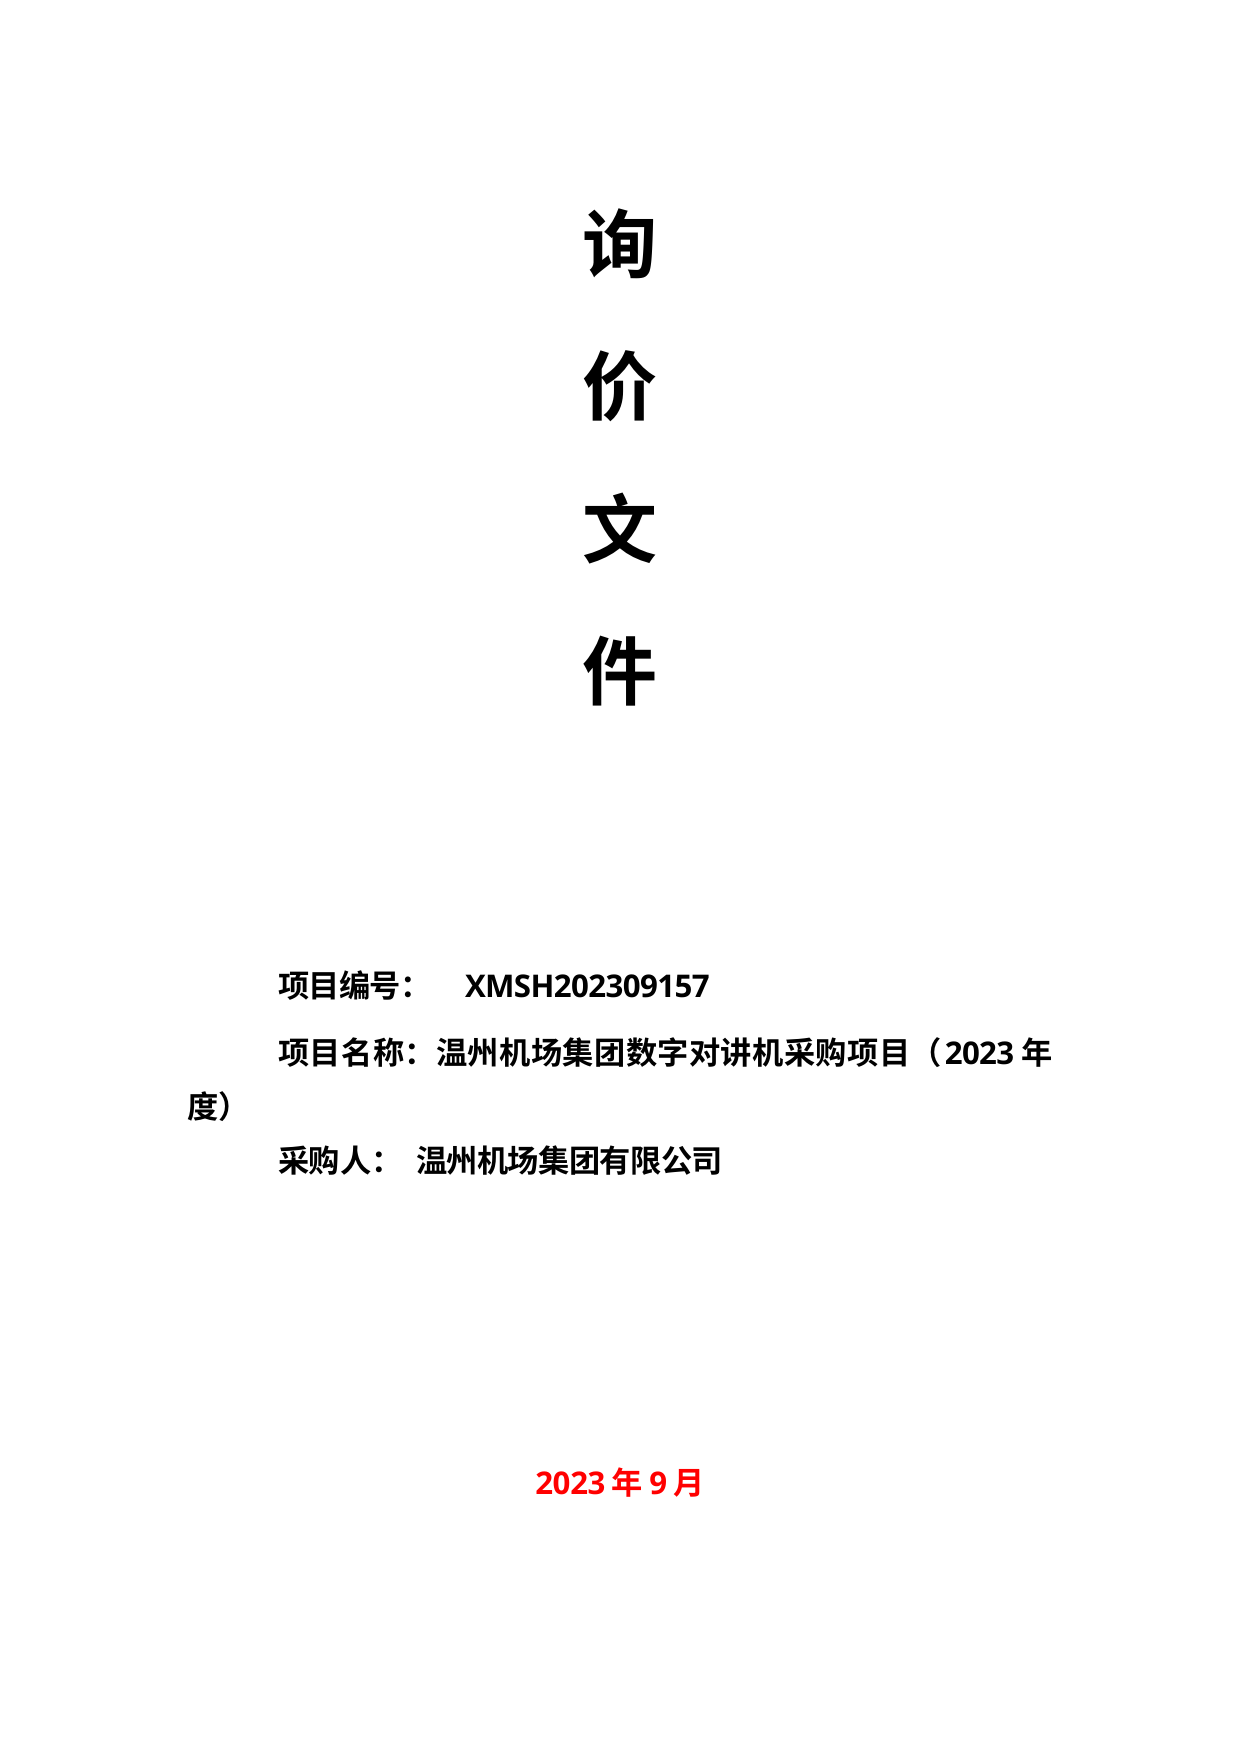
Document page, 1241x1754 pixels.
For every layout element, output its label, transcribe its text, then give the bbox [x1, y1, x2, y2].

text 价 [187, 317, 1053, 447]
text 件 [187, 602, 1053, 732]
text 询 [187, 174, 1053, 304]
text 2023年9月 [187, 1458, 1053, 1504]
text 采购人： 温州机场集团有限公司 [187, 1137, 1053, 1182]
text 项目编号： XMSH202309157 [187, 961, 1053, 1006]
text 项目名称：温州机场集团数字对讲机采购项目（2023年度） [187, 1028, 1053, 1128]
text 文 [187, 459, 1053, 589]
